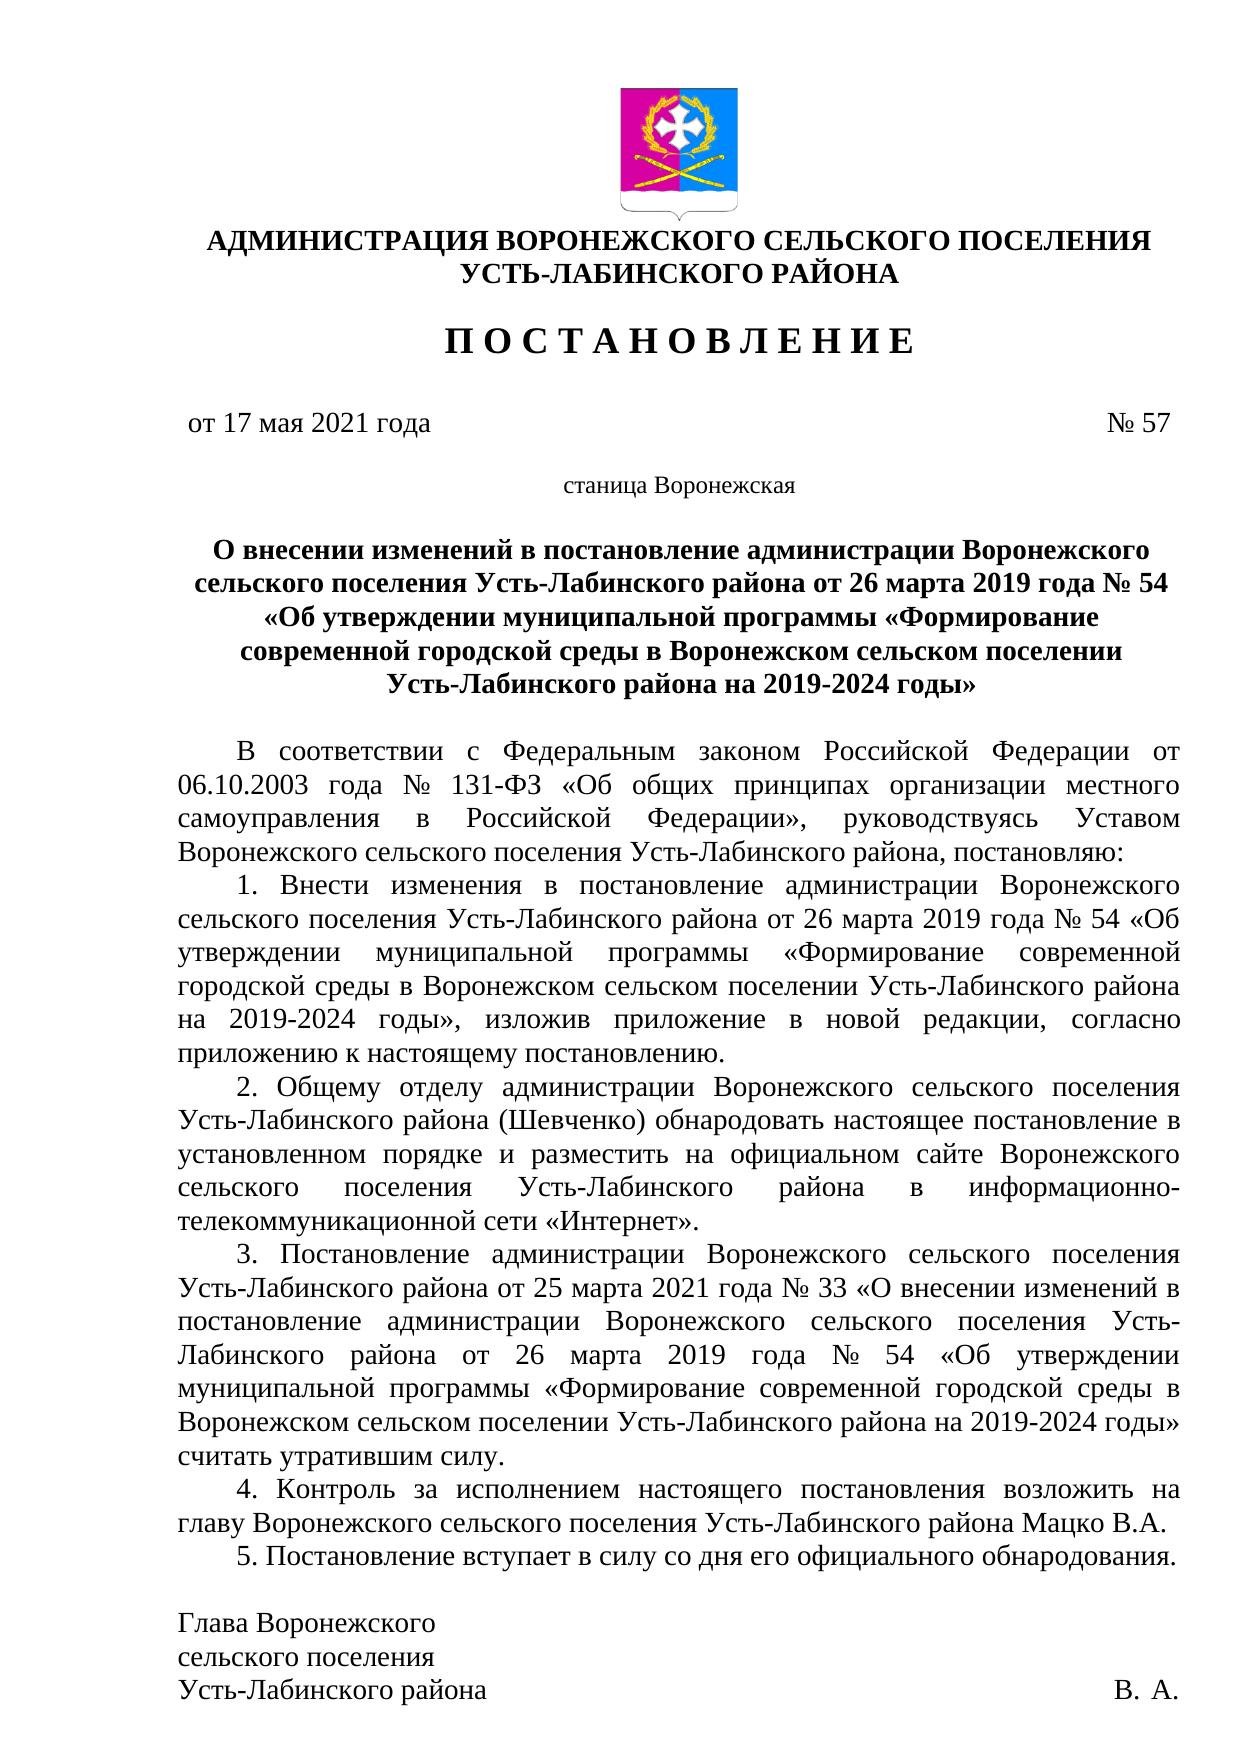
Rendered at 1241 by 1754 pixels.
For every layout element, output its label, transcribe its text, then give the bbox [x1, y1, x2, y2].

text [177, 1672, 1181, 1706]
text АДМИНИСТРАЦИЯ ВОРОНЕЖСКОГО СЕЛЬСКОГО ПОСЕЛЕНИЯ [177, 223, 1181, 257]
text 1. Внести изменения в постановление администрации Воронежского сельского поселения Усть-Лабинского района от 26 марта 2019 года № 54 «Об утверждении муниципальной программы «Формирование современной городской среды в Воронежском сельском поселении Усть-Лабинского района на 2019-2024 годы», изложив приложение в новой редакции, согласно приложению к настоящему постановлению. [177, 867, 1181, 1069]
text 5. Постановление вступает в силу со дня его официального обнародования. [177, 1538, 1181, 1572]
text Усть-Лабинского района на 2019-2024 годы» [181, 666, 1181, 700]
text В соответствии с Федеральным законом Российской Федерации от 06.10.2003 года № 131-ФЗ «Об общих принципах организации местного самоуправления в Российской Федерации», руководствуясь Уставом Воронежского сельского поселения Усть-Лабинского района, постановляю: [177, 733, 1181, 867]
text П О С Т А Н О В Л Е Н И Е [177, 319, 1181, 362]
text от 17 мая 2021 года № 57 [177, 405, 1181, 439]
text станица Воронежская [177, 470, 1181, 498]
text 4. Контроль за исполнением настоящего постановления возложить на главу Воронежского сельского поселения Усть-Лабинского района Мацко В.А. [177, 1471, 1181, 1538]
picture [620, 88, 738, 223]
text УСТЬ-ЛАБИНСКОГО РАЙОНА [177, 257, 1181, 290]
text сельского поселения [177, 1639, 1181, 1672]
text 2. Общему отделу администрации Воронежского сельского поселения Усть-Лабинского района (Шевченко) обнародовать настоящее постановление в установленном порядке и разместить на официальном сайте Воронежского сельского поселения Усть-Лабинского района в информационно-телекоммуникационной сети «Интернет». [177, 1069, 1181, 1236]
text О внесении изменений в постановление администрации Воронежского сельского поселения Усть-Лабинского района от 26 марта 2019 года № 54 «Об утверждении муниципальной программы «Формирование современной городской среды в Воронежском сельском поселении [181, 532, 1181, 666]
text 3. Постановление администрации Воронежского сельского поселения Усть-Лабинского района от 25 марта 2021 года № 33 «О внесении изменений в постановление администрации Воронежского сельского поселения Усть-Лабинского района от 26 марта 2019 года № 54 «Об утверждении муниципальной программы «Формирование современной городской среды в Воронежском сельском поселении Усть-Лабинского района на 2019-2024 годы» считать утратившим силу. [177, 1236, 1181, 1471]
text Глава Воронежского [177, 1605, 1181, 1639]
